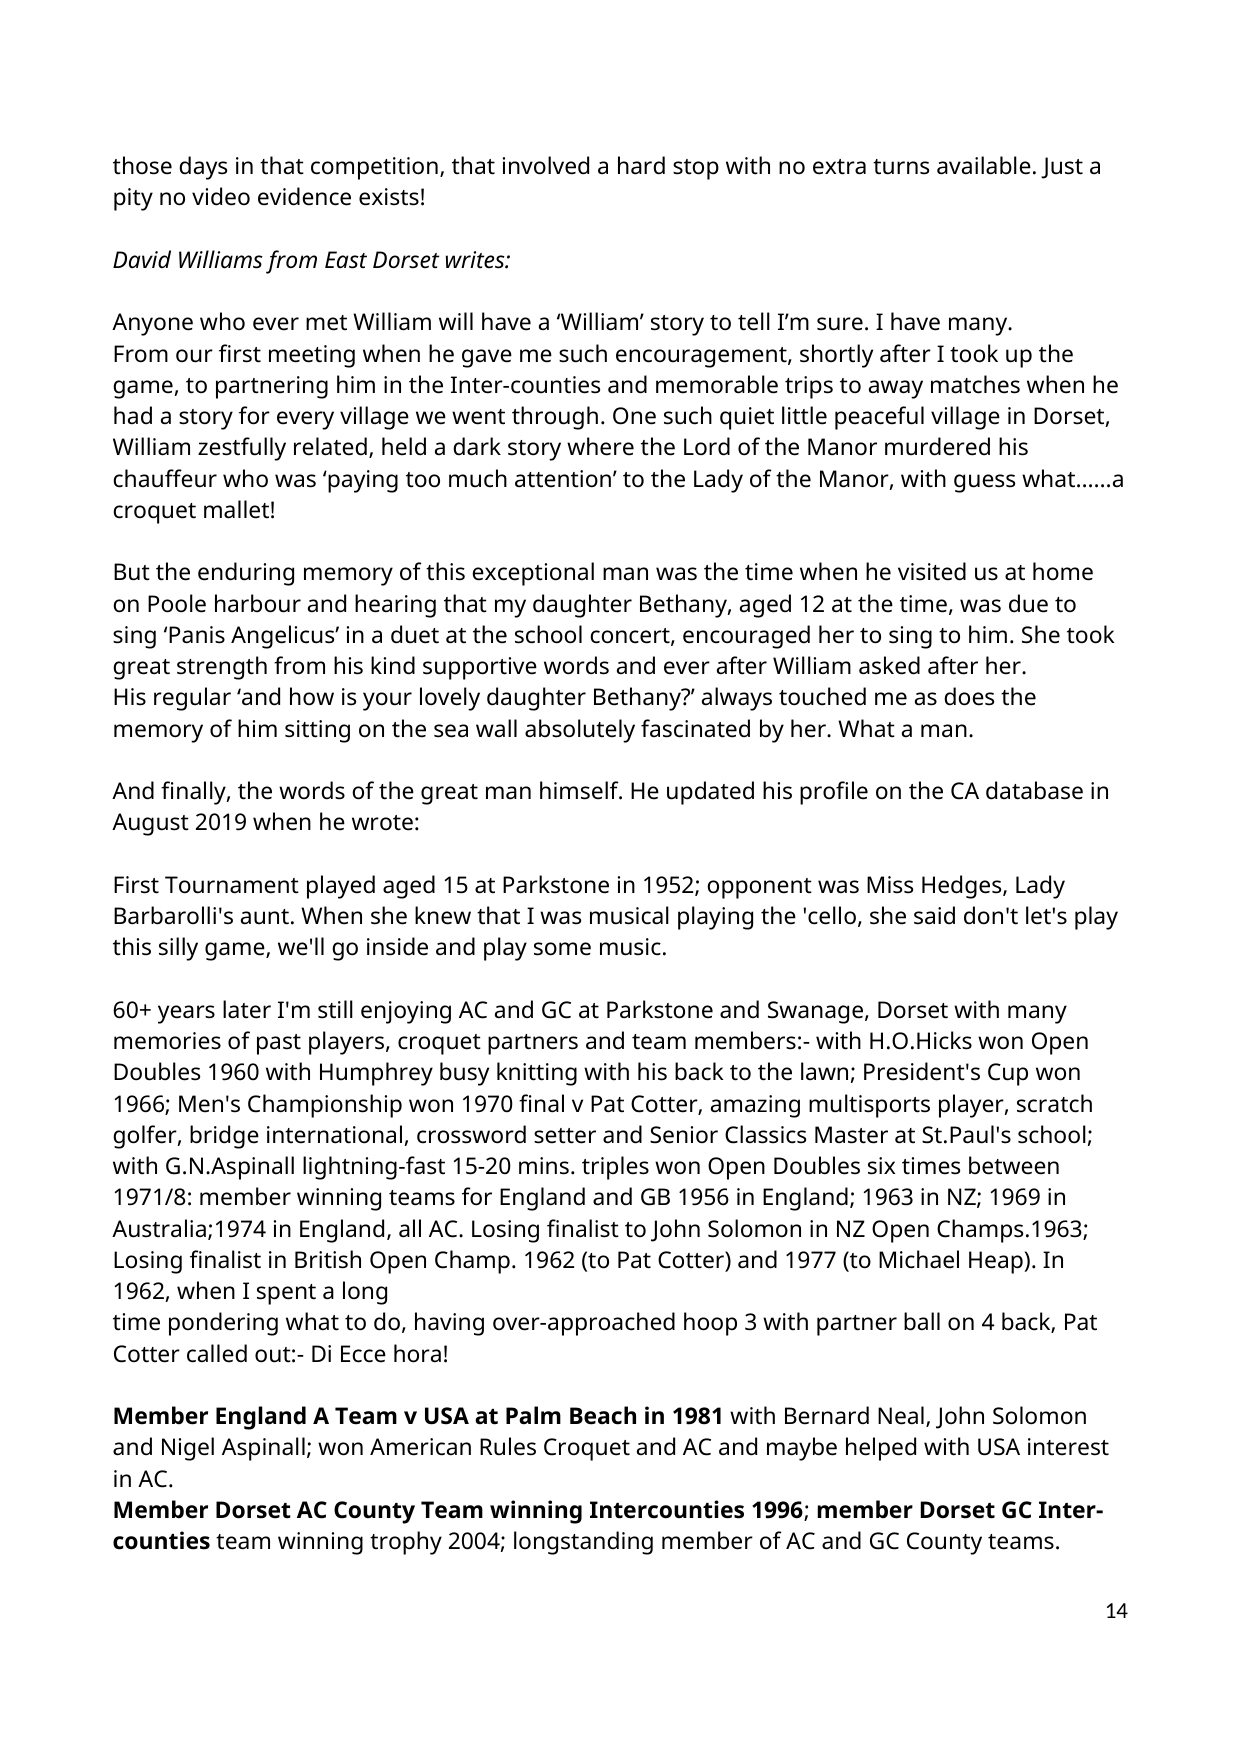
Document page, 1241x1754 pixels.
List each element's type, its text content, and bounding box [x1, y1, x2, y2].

text From our first meeting when he gave me such encouragement, shortly after I took up the game, to partnering him in the Inter-counties and memorable trips to away matches when he had a story for every village we went through. One such quiet little peaceful village in Dorset, William zestfully related, held a dark story where the Lord of the Manor murdered his chauffeur who was ‘paying too much attention’ to the Lady of the Manor, with guess what……a croquet mallet! [112, 337, 1128, 525]
text And finally, the words of the great man himself. He updated his profile on the CA database in August 2019 when he wrote: [112, 775, 1128, 837]
text David Williams from East Dorset writes: [112, 244, 1128, 275]
text But the enduring memory of this exceptional man was the time when he visited us at home on Poole harbour and hearing that my daughter Bethany, aged 12 at the time, was due to sing ‘Panis Angelicus’ in a duet at the school concert, encouraged her to sing to him. She took great strength from his kind supportive words and ever after William asked after her. [112, 556, 1128, 681]
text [112, 150, 1128, 212]
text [112, 869, 1128, 1587]
text Anyone who ever met William will have a ‘William’ story to tell I’m sure. I have many. [112, 306, 1128, 337]
text His regular ‘and how is your lovely daughter Bethany?’ always touched me as does the memory of him sitting on the sea wall absolutely fascinated by her. What a man. [112, 681, 1128, 744]
